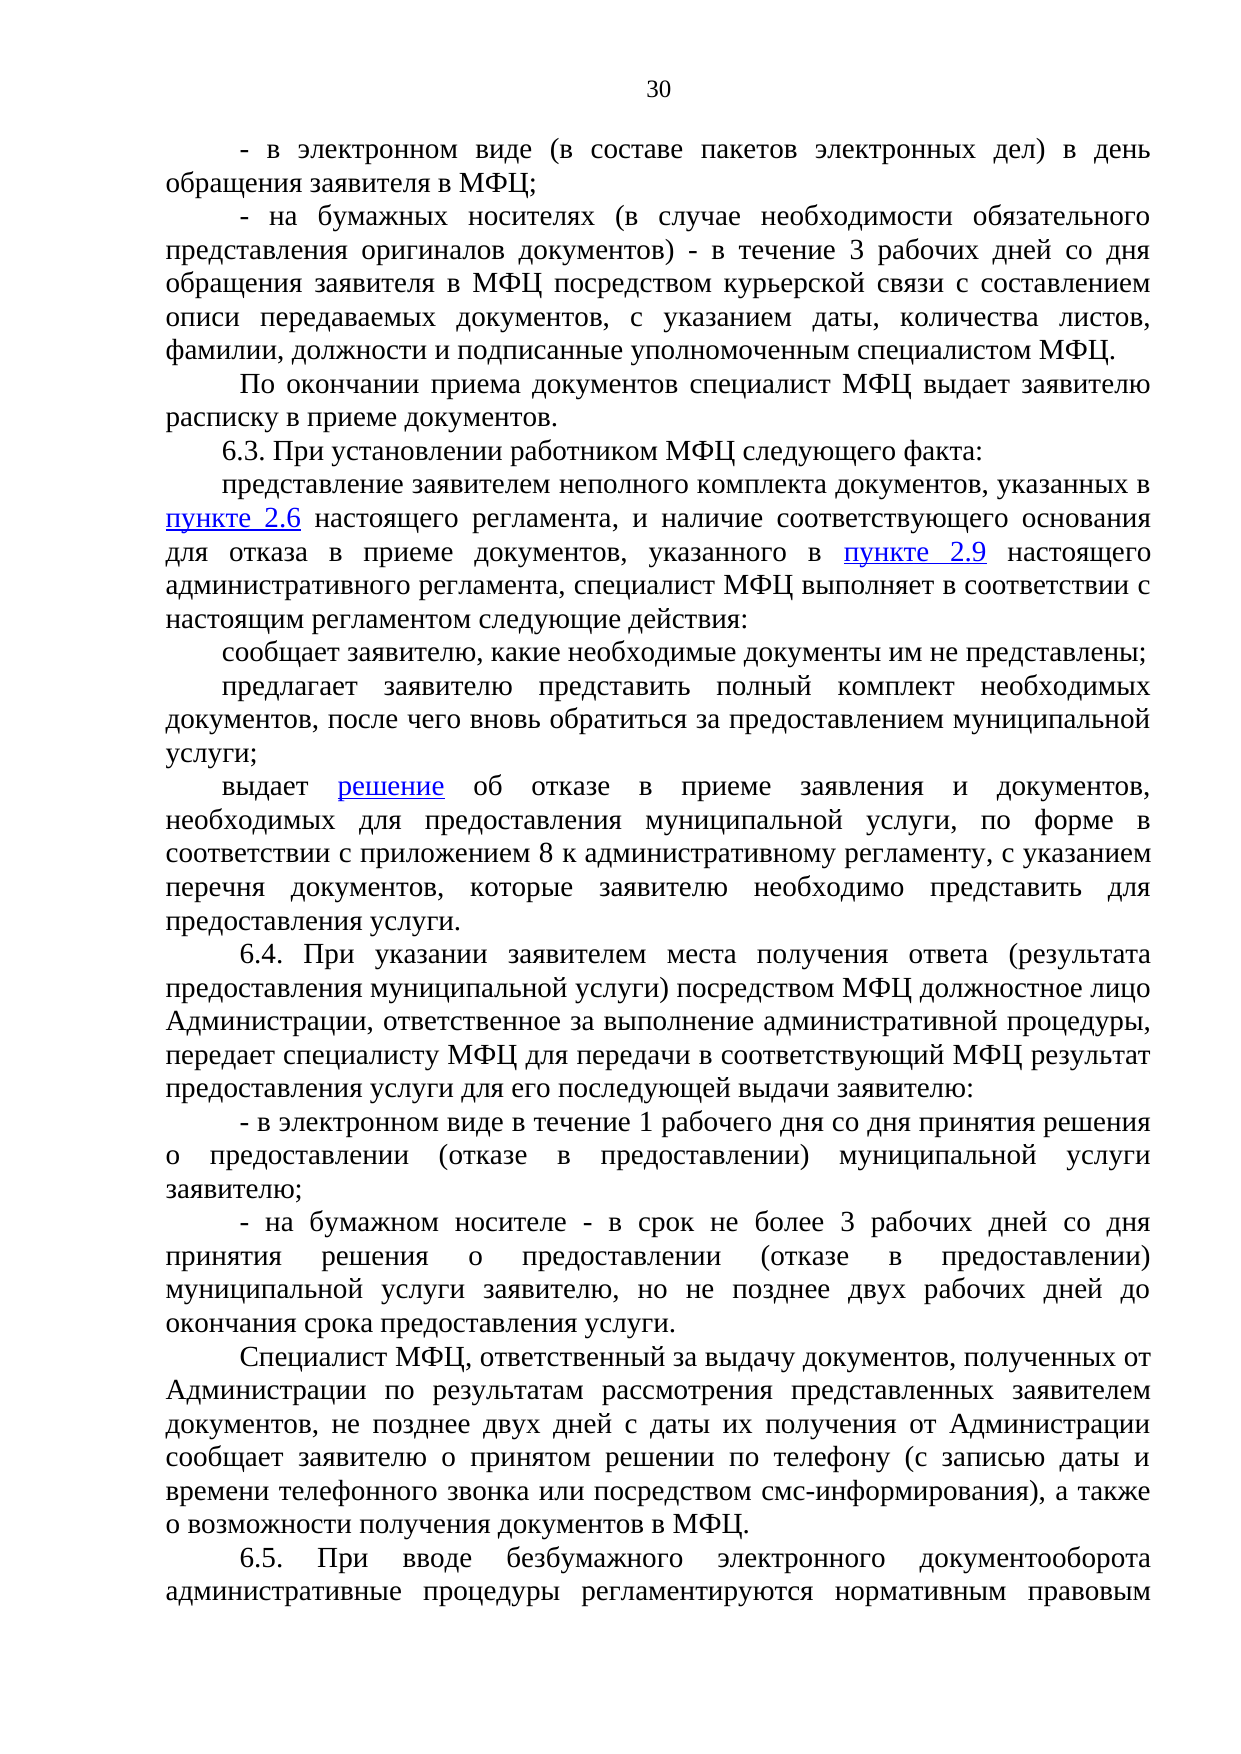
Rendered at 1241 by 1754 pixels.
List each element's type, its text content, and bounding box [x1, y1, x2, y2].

text 6.4. При указании заявителем места получения ответа (результата предоставления муниципальной услуги) посредством МФЦ должностное лицо Администрации, ответственное за выполнение административной процедуры, передает специалисту МФЦ для передачи в соответствующий МФЦ результат предоставления услуги для его последующей выдачи заявителю: [165, 936, 1152, 1104]
text По окончании приема документов специалист МФЦ выдает заявителю расписку в приеме документов. [165, 366, 1152, 433]
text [165, 1540, 1152, 1607]
text - в электронном виде в течение 1 рабочего дня со дня принятия решения о предоставлении (отказе в предоставлении) муниципальной услуги заявителю; [165, 1104, 1152, 1204]
text 6.3. При установлении работником МФЦ следующего факта: [165, 433, 1152, 467]
text - на бумажном носителе - в срок не более 3 рабочих дней со дня принятия решения о предоставлении (отказе в предоставлении) муниципальной услуги заявителю, но не позднее двух рабочих дней до окончания срока предоставления услуги. [165, 1204, 1152, 1339]
text - в электронном виде (в составе пакетов электронных дел) в день обращения заявителя в МФЦ; [165, 131, 1152, 198]
text выдает решение об отказе в приеме заявления и документов, необходимых для предоставления муниципальной услуги, по форме в соответствии с приложением 8 к административному регламенту, с указанием перечня документов, которые заявителю необходимо представить для предоставления услуги. [165, 768, 1152, 936]
text предлагает заявителю представить полный комплект необходимых документов, после чего вновь обратиться за предоставлением муниципальной услуги; [165, 668, 1152, 768]
text Специалист МФЦ, ответственный за выдачу документов, полученных от Администрации по результатам рассмотрения представленных заявителем документов, не позднее двух дней с даты их получения от Администрации сообщает заявителю о принятом решении по телефону (с записью даты и времени телефонного звонка или посредством смс-информирования), а также о возможности получения документов в МФЦ. [165, 1339, 1152, 1540]
text - на бумажных носителях (в случае необходимости обязательного представления оригиналов документов) - в течение 3 рабочих дней со дня обращения заявителя в МФЦ посредством курьерской связи с составлением описи передаваемых документов, с указанием даты, количества листов, фамилии, должности и подписанные уполномоченным специалистом МФЦ. [165, 198, 1152, 366]
text представление заявителем неполного комплекта документов, указанных в пункте 2.6 настоящего регламента, и наличие соответствующего основания для отказа в приеме документов, указанного в пункте 2.9 настоящего административного регламента, специалист МФЦ выполняет в соответствии с настоящим регламентом следующие действия: [165, 467, 1152, 634]
text сообщает заявителю, какие необходимые документы им не представлены; [165, 634, 1152, 668]
